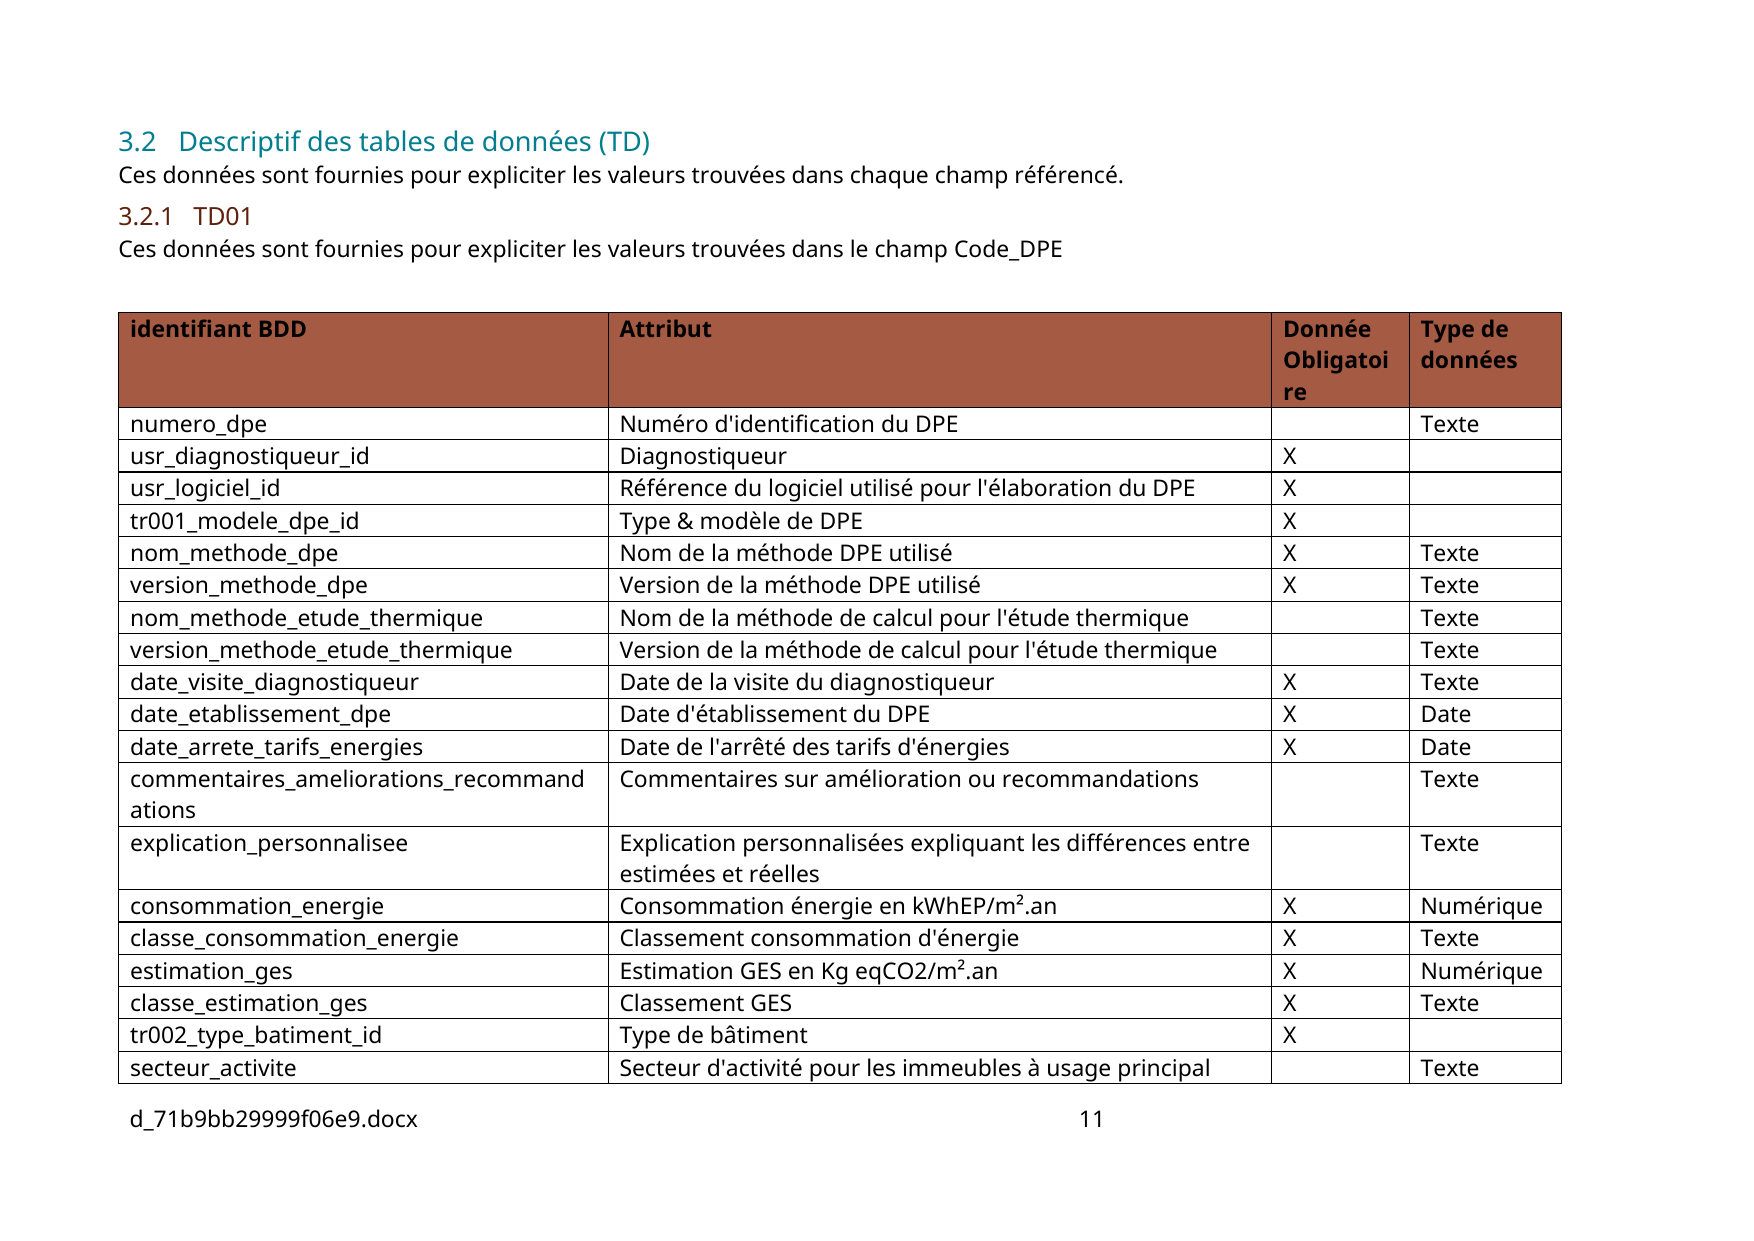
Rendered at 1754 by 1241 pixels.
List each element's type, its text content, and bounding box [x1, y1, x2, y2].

table_cell X [1272, 699, 1409, 730]
table_cell [1272, 602, 1409, 633]
table_cell nom_methode_etude_thermique [119, 602, 608, 633]
table_cell [1272, 827, 1409, 889]
table_cell [1272, 634, 1409, 665]
table_cell date_etablissement_dpe [119, 699, 608, 730]
table_cell Type & modèle de DPE [609, 505, 1271, 536]
table_cell X [1272, 473, 1409, 504]
table_cell Date d'établissement du DPE [609, 699, 1271, 730]
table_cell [609, 1052, 1271, 1083]
table_cell Version de la méthode de calcul pour l'étude thermique [609, 634, 1271, 665]
table_cell Numérique [1410, 890, 1561, 921]
table_cell X [1272, 569, 1409, 601]
table_cell nom_methode_dpe [119, 537, 608, 568]
table_cell Référence du logiciel utilisé pour l'élaboration du DPE [609, 473, 1271, 504]
table_cell Classement GES [609, 987, 1271, 1018]
table_cell usr_diagnostiqueur_id [119, 440, 608, 471]
table_cell X [1272, 731, 1409, 762]
table_cell estimation_ges [119, 955, 608, 986]
table_cell Nom de la méthode DPE utilisé [609, 537, 1271, 568]
table_cell [1410, 1019, 1561, 1051]
subtitle TD01 [118, 199, 1636, 233]
table_cell Texte [1410, 569, 1561, 601]
table_cell [1272, 1052, 1409, 1083]
table_cell X [1272, 440, 1409, 471]
table_cell [1272, 763, 1409, 826]
table_cell version_methode_etude_thermique [119, 634, 608, 665]
table_cell [1410, 440, 1561, 471]
table_header Donnée Obligatoire [1272, 313, 1409, 407]
table_cell Diagnostiqueur [609, 440, 1271, 471]
table_cell date_arrete_tarifs_energies [119, 731, 608, 762]
table_cell Texte [1410, 987, 1561, 1018]
table_header Attribut [609, 313, 1271, 407]
table_cell Texte [1410, 666, 1561, 697]
table_cell Version de la méthode DPE utilisé [609, 569, 1271, 601]
table_cell Texte [1410, 602, 1561, 633]
subtitle Descriptif des tables de données (TD) [118, 122, 1636, 159]
table_cell secteur_activite [119, 1052, 608, 1083]
table_cell Numérique [1410, 955, 1561, 986]
table_cell X [1272, 923, 1409, 954]
table_header identifiant BDD [119, 313, 608, 407]
table_cell Texte [1410, 408, 1561, 439]
table_cell X [1272, 666, 1409, 697]
table_cell Date de l'arrêté des tarifs d'énergies [609, 731, 1271, 762]
table_cell usr_logiciel_id [119, 473, 608, 504]
table_cell consommation_energie [119, 890, 608, 921]
table_cell tr002_type_batiment_id [119, 1019, 608, 1051]
table_cell classe_consommation_energie [119, 923, 608, 954]
table_cell [1410, 473, 1561, 504]
table_cell classe_estimation_ges [119, 987, 608, 1018]
table_cell version_methode_dpe [119, 569, 608, 601]
table_cell X [1272, 890, 1409, 921]
table_cell numero_dpe [119, 408, 608, 439]
table_cell Texte [1410, 537, 1561, 568]
table_cell commentaires_ameliorations_recommandations [119, 763, 608, 826]
table_cell Commentaires sur amélioration ou recommandations [609, 763, 1271, 826]
table_cell tr001_modele_dpe_id [119, 505, 608, 536]
table_cell X [1272, 955, 1409, 986]
table_cell Nom de la méthode de calcul pour l'étude thermique [609, 602, 1271, 633]
table_cell [1410, 505, 1561, 536]
text Ces données sont fournies pour expliciter les valeurs trouvées dans le champ Code_DPE [118, 233, 1636, 264]
table_cell X [1272, 987, 1409, 1018]
table_cell Texte [1410, 634, 1561, 665]
table_cell Texte [1410, 763, 1561, 826]
table_cell Numéro d'identification du DPE [609, 408, 1271, 439]
table_cell explication_personnalisee [119, 827, 608, 889]
table_header Type de données [1410, 313, 1561, 407]
table_cell Date [1410, 731, 1561, 762]
table_cell X [1272, 537, 1409, 568]
table_cell Texte [1410, 827, 1561, 889]
table_cell Consommation énergie en kWhEP/m².an [609, 890, 1271, 921]
table_cell Classement consommation d'énergie [609, 923, 1271, 954]
table_cell X [1272, 1019, 1409, 1051]
table_cell Type de bâtiment [609, 1019, 1271, 1051]
table_cell Texte [1410, 923, 1561, 954]
table_cell X [1272, 505, 1409, 536]
table_cell [1272, 408, 1409, 439]
text Ces données sont fournies pour expliciter les valeurs trouvées dans chaque champ référencé. [118, 159, 1636, 190]
table_cell Explication personnalisées expliquant les différences entre estimées et réelles [609, 827, 1271, 889]
table_cell Estimation GES en Kg eqCO2/m².an [609, 955, 1271, 986]
table_cell Date [1410, 699, 1561, 730]
table_cell date_visite_diagnostiqueur [119, 666, 608, 697]
table_cell Date de la visite du diagnostiqueur [609, 666, 1271, 697]
table_cell Texte [1410, 1052, 1561, 1083]
